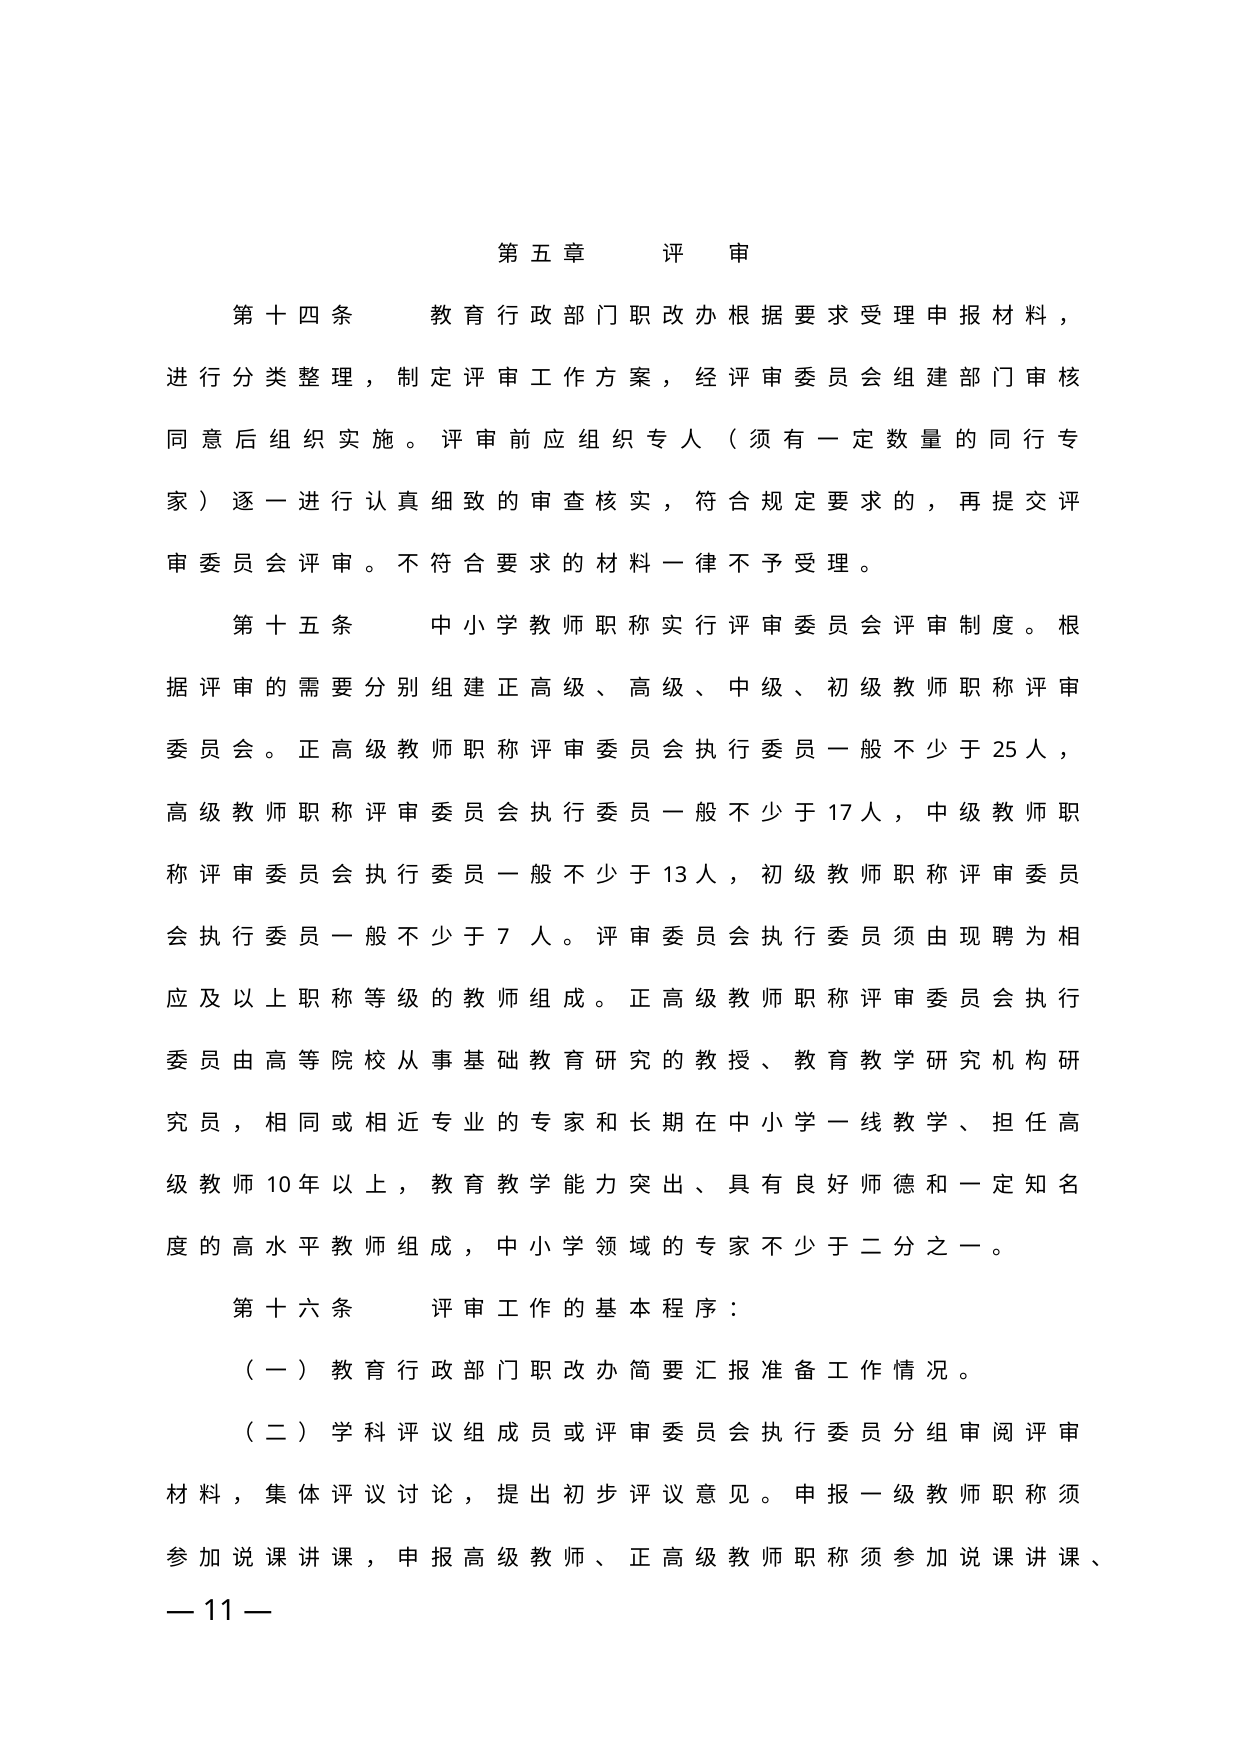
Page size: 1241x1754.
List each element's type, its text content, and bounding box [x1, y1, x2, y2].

text 第十五条 中小学教师职称实行评审委员会评审制度。根据评审的需要分别组建正高级、高级、中级、初级教师职称评审委员会。正高级教师职称评审委员会执行委员一般不少于25人，高级教师职称评审委员会执行委员一般不少于17人，中级教师职称评审委员会执行委员一般不少于13人，初级教师职称评审委员会执行委员一般不少于7人。评审委员会执行委员须由现聘为相应及以上职称等级的教师组成。正高级教师职称评审委员会执行委员由高等院校从事基础教育研究的教授、教育教学研究机构研究员，相同或相近专业的专家和长期在中小学一线教学、担任高级教师10年以上，教育教学能力突出、具有良好师德和一定知名度的高水平教师组成，中小学领域的专家不少于二分之一。 [167, 593, 1091, 1276]
text 第十四条 教育行政部门职改办根据要求受理申报材料，进行分类整理，制定评审工作方案，经评审委员会组建部门审核同意后组织实施。评审前应组织专人（须有一定数量的同行专家）逐一进行认真细致的审查核实，符合规定要求的，再提交评审委员会评审。不符合要求的材料一律不予受理。 [167, 283, 1091, 593]
text （一）教育行政部门职改办简要汇报准备工作情况。 [167, 1338, 1091, 1400]
text 第五章 评 审 [167, 221, 1091, 283]
text 第十六条 评审工作的基本程序： [167, 1276, 1091, 1338]
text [167, 1400, 1091, 1586]
